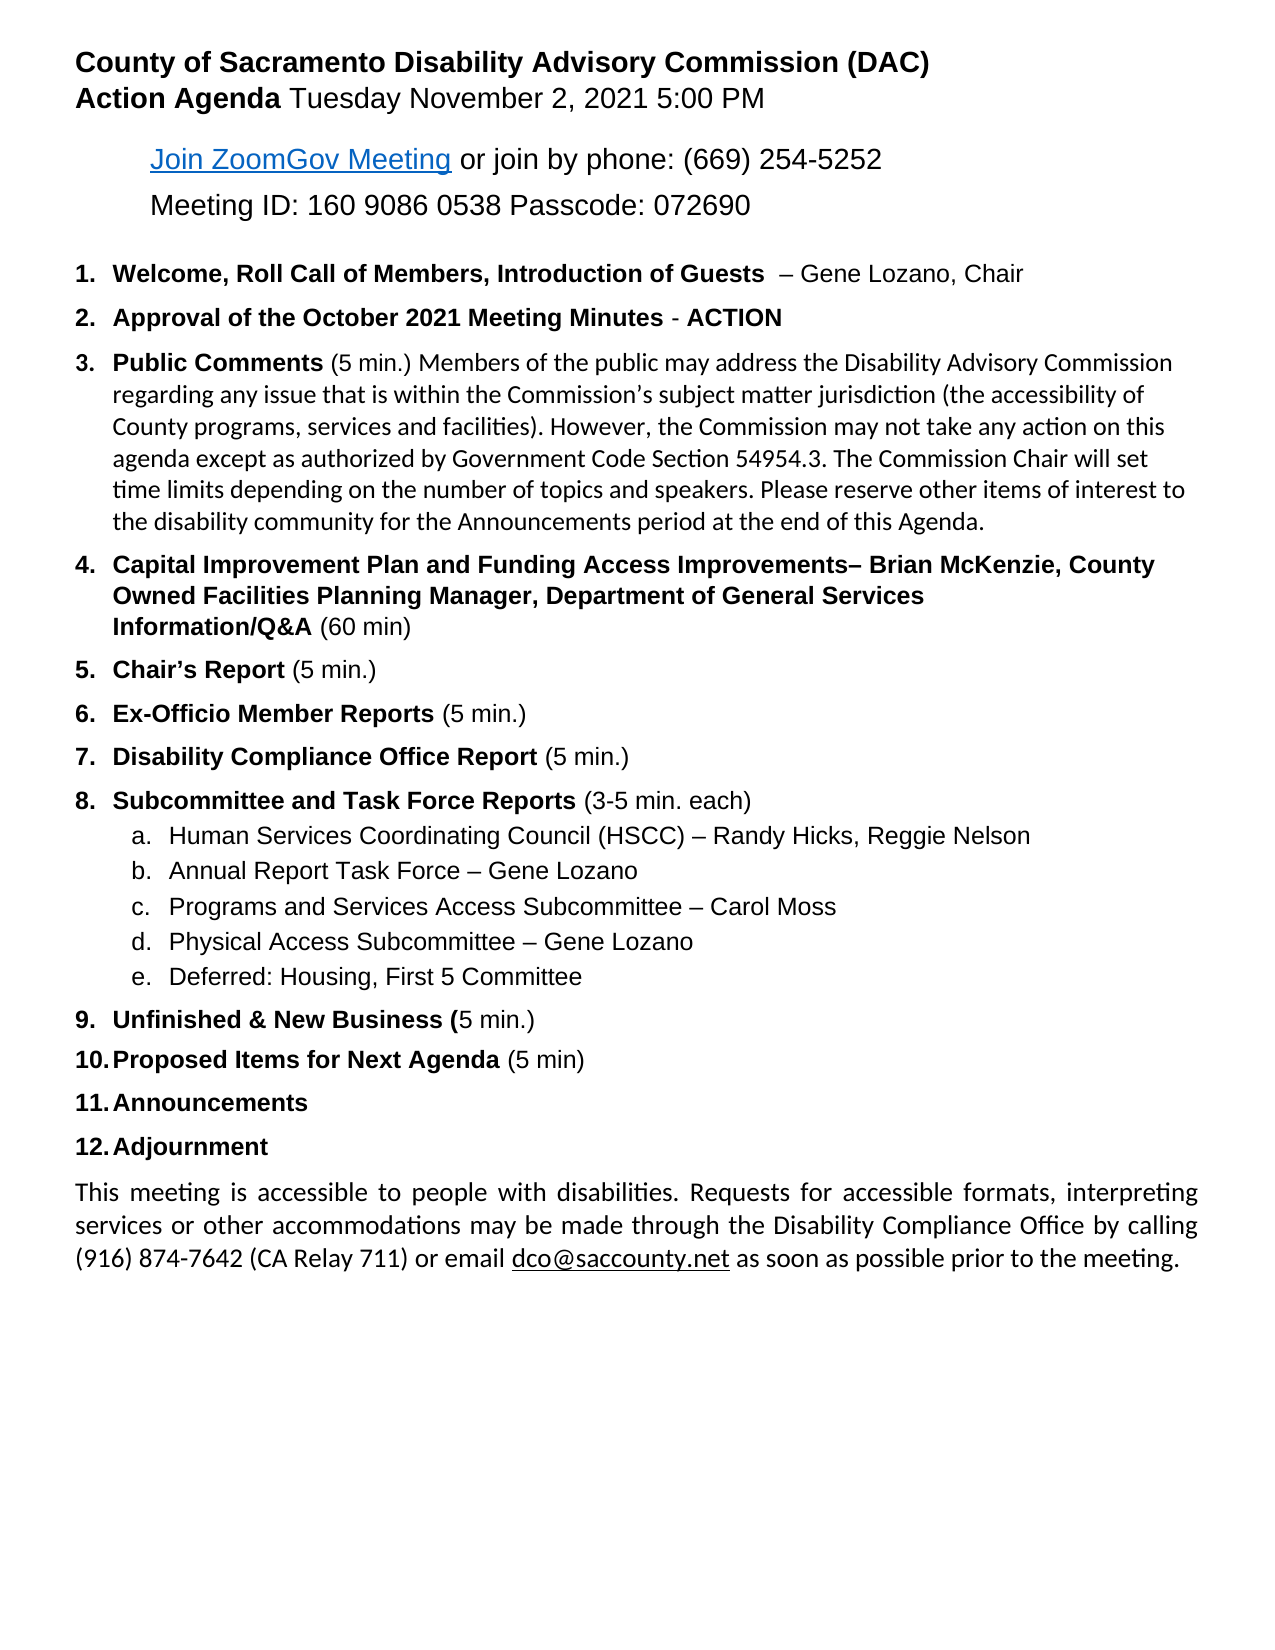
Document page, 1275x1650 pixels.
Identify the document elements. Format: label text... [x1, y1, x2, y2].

list Capital Improvement Plan and Funding Access Improvements– Brian McKenzie, County Owned Facilities Planning Manager, Department of General Services [75, 549, 1200, 609]
list Adjournment [75, 1132, 1200, 1161]
list Proposed Items for Next Agenda (5 min) [75, 1045, 1200, 1073]
list Chair’s Report (5 min.) [75, 655, 1200, 684]
list Unfinished & New Business (5 min.) [75, 1005, 1200, 1034]
list Physical Access Subcommittee – Gene Lozano [131, 927, 1200, 955]
list Public Comments (5 min.) Members of the public may address the Disability Advisory Commission regarding any issue that is within the Commission’s subject matter jurisdiction (the accessibility of County programs, services and facilities). However, the Commission may not take any action on this agenda except as authorized by Government Code Section 54954.3. The Commission Chair will set time limits depending on the number of topics and speakers. Please reserve other items of interest to the disability community for the Announcements period at the end of this Agenda. [75, 346, 1200, 537]
list Programs and Services Access Subcommittee – Carol Moss [131, 891, 1200, 920]
list Disability Compliance Office Report (5 min.) [75, 742, 1200, 771]
list Subcommittee and Task Force Reports (3-5 min. each) [75, 786, 1200, 814]
text County of Sacramento Disability Advisory Commission (DAC) [75, 45, 1200, 78]
list Information/Q&A (60 min) [112, 612, 1200, 640]
text Meeting ID: 160 9086 0538 Passcode: 072690 [150, 188, 1200, 222]
text Join ZoomGov Meeting or join by phone: (669) 254-5252 [150, 142, 1200, 176]
list Annual Report Task Force – Gene Lozano [131, 856, 1200, 885]
text Action Agenda Tuesday November 2, 2021 5:00 PM [75, 81, 1200, 115]
list Deferred: Housing, First 5 Committee [131, 962, 1200, 991]
list Approval of the October 2021 Meeting Minutes - ACTION [75, 303, 1200, 332]
list Human Services Coordinating Council (HSCC) – Randy Hicks, Reggie Nelson [131, 821, 1200, 850]
list Ex-Officio Member Reports (5 min.) [75, 699, 1200, 727]
list Welcome, Roll Call of Members, Introduction of Guests – Gene Lozano, Chair [75, 259, 1200, 288]
list Announcements [75, 1088, 1200, 1117]
list This meeting is accessible to people with disabilities. Requests for accessible formats, interpreting services or other accommodations may be made through the Disability Compliance Office by calling (916) 874-7642 (CA Relay 711) or email dco@saccounty.net as soon as possible prior to the meeting. [75, 1175, 1200, 1274]
